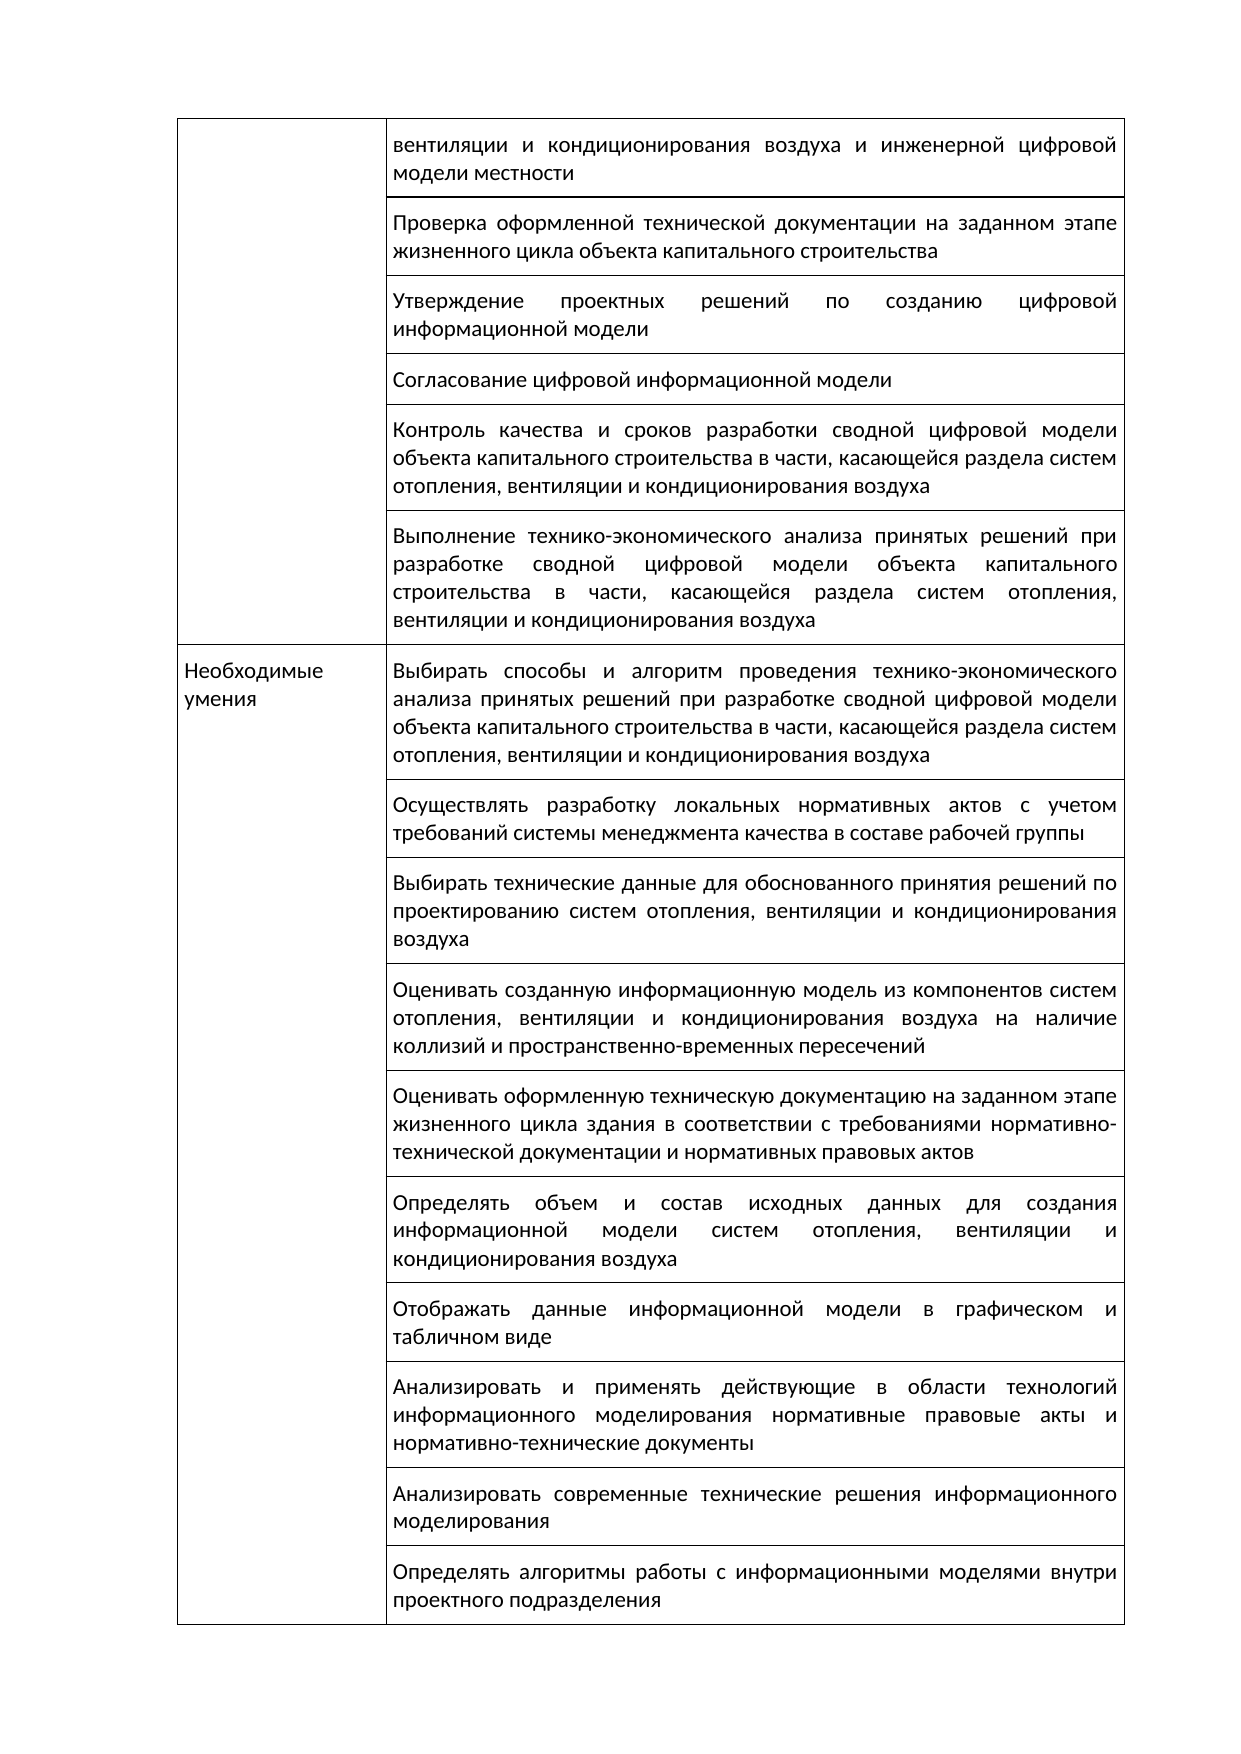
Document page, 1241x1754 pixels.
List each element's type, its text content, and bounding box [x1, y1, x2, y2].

table_cell Определять объем и состав исходных данных для создания информационной модели систем отопления, вентиляции и кондиционирования воздуха [387, 1177, 1124, 1282]
table_cell Согласование цифровой информационной модели [387, 354, 1124, 403]
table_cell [387, 119, 1124, 196]
table_cell Утверждение проектных решений по созданию цифровой информационной модели [387, 276, 1124, 353]
table_cell Анализировать современные технические решения информационного моделирования [387, 1468, 1124, 1545]
table_cell Необходимые умения [178, 645, 386, 1624]
table_cell Выбирать технические данные для обоснованного принятия решений по проектированию систем отопления, вентиляции и кондиционирования воздуха [387, 858, 1124, 963]
table_cell Контроль качества и сроков разработки сводной цифровой модели объекта капитального строительства в части, касающейся раздела систем отопления, вентиляции и кондиционирования воздуха [387, 405, 1124, 510]
table_cell Отображать данные информационной модели в графическом и табличном виде [387, 1283, 1124, 1361]
table_cell Оценивать оформленную техническую документацию на заданном этапе жизненного цикла здания в соответствии с требованиями нормативно-технической документации и нормативных правовых актов [387, 1071, 1124, 1176]
table_cell Выбирать способы и алгоритм проведения технико-экономического анализа принятых решений при разработке сводной цифровой модели объекта капитального строительства в части, касающейся раздела систем отопления, вентиляции и кондиционирования воздуха [387, 645, 1124, 778]
table_cell Выполнение технико-экономического анализа принятых решений при разработке сводной цифровой модели объекта капитального строительства в части, касающейся раздела систем отопления, вентиляции и кондиционирования воздуха [387, 511, 1124, 644]
table_cell Определять алгоритмы работы с информационными моделями внутри проектного подразделения [387, 1546, 1124, 1624]
table_cell Проверка оформленной технической документации на заданном этапе жизненного цикла объекта капитального строительства [387, 198, 1124, 275]
table_cell Анализировать и применять действующие в области технологий информационного моделирования нормативные правовые акты и нормативно-технические документы [387, 1362, 1124, 1467]
table_cell Осуществлять разработку локальных нормативных актов с учетом требований системы менеджмента качества в составе рабочей группы [387, 780, 1124, 857]
table_cell Оценивать созданную информационную модель из компонентов систем отопления, вентиляции и кондиционирования воздуха на наличие коллизий и пространственно-временных пересечений [387, 964, 1124, 1069]
